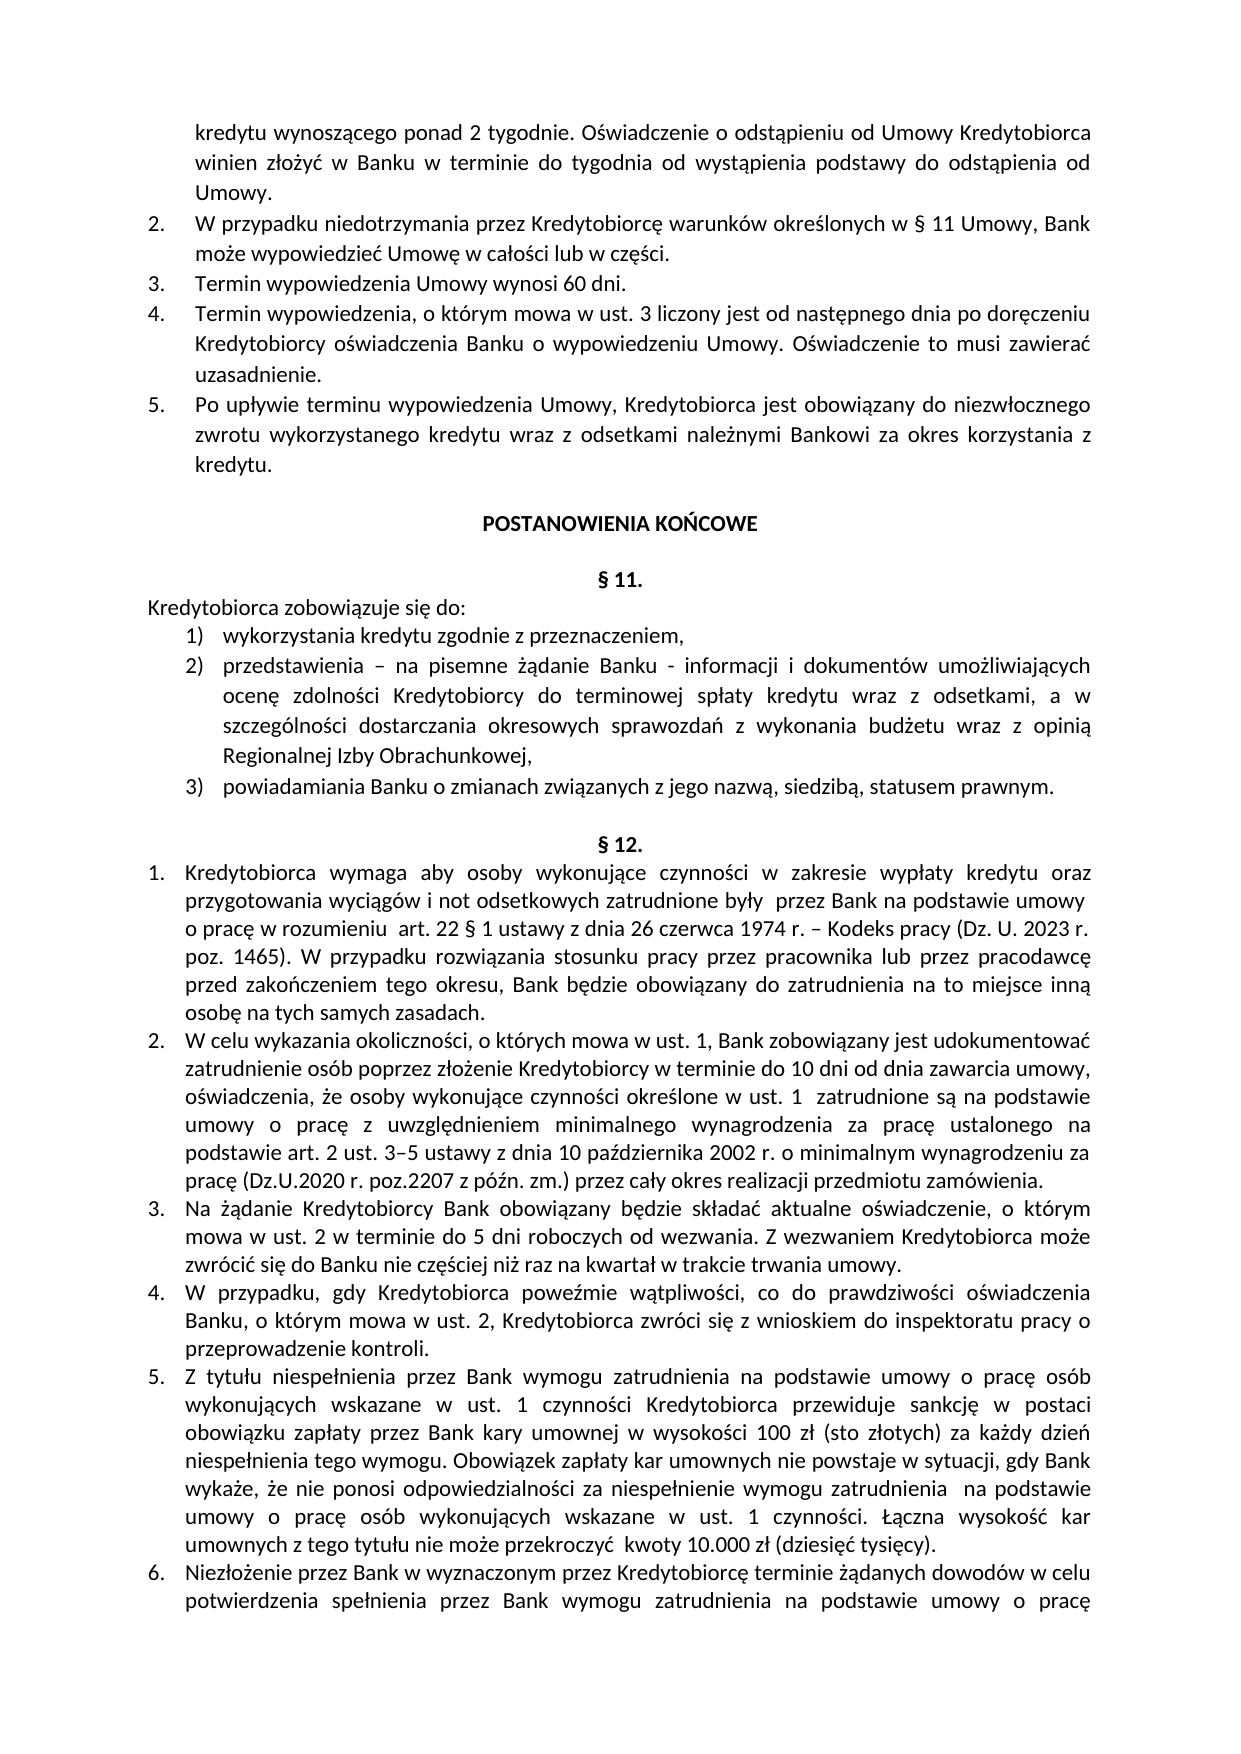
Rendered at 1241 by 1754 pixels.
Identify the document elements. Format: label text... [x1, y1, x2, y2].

text § 11. [148, 565, 1092, 593]
list W przypadku niedotrzymania przez Kredytobiorcę warunków określonych w § 11 Umowy, Bank może wypowiedzieć Umowę w całości lub w części. [148, 209, 1092, 267]
list Po upływie terminu wypowiedzenia Umowy, Kredytobiorca jest obowiązany do niezwłocznego zwrotu wykorzystanego kredytu wraz z odsetkami należnymi Bankowi za okres korzystania z kredytu. [148, 390, 1092, 478]
list Termin wypowiedzenia, o którym mowa w ust. 3 liczony jest od następnego dnia po doręczeniu Kredytobiorcy oświadczenia Banku o wypowiedzeniu Umowy. Oświadczenie to musi zawierać uzasadnienie. [148, 299, 1092, 388]
list Z tytułu niespełnienia przez Bank wymogu zatrudnienia na podstawie umowy o pracę osób wykonujących wskazane w ust. 1 czynności Kredytobiorca przewiduje sankcję w postaci obowiązku zapłaty przez Bank kary umownej w wysokości 100 zł (sto złotych) za każdy dzień niespełnienia tego wymogu. Obowiązek zapłaty kar umownych nie powstaje w sytuacji, gdy Bank wykaże, że nie ponosi odpowiedzialności za niespełnienie wymogu zatrudnienia na podstawie umowy o pracę osób wykonujących wskazane w ust. 1 czynności. Łączna wysokość kar umownych z tego tytułu nie może przekroczyć kwoty 10.000 zł (dziesięć tysięcy). [148, 1362, 1092, 1558]
text Kredytobiorca zobowiązuje się do: [148, 593, 1092, 621]
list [148, 1558, 1092, 1614]
list przedstawienia – na pisemne żądanie Banku - informacji i dokumentów umożliwiających ocenę zdolności Kredytobiorcy do terminowej spłaty kredytu wraz z odsetkami, a w szczególności dostarczania okresowych sprawozdań z wykonania budżetu wraz z opinią Regionalnej Izby Obrachunkowej, [185, 651, 1092, 769]
list W przypadku, gdy Kredytobiorca poweźmie wątpliwości, co do prawdziwości oświadczenia Banku, o którym mowa w ust. 2, Kredytobiorca zwróci się z wnioskiem do inspektoratu pracy o przeprowadzenie kontroli. [148, 1278, 1092, 1362]
list wykorzystania kredytu zgodnie z przeznaczeniem, [185, 621, 1092, 649]
list Na żądanie Kredytobiorcy Bank obowiązany będzie składać aktualne oświadczenie, o którym mowa w ust. 2 w terminie do 5 dni roboczych od wezwania. Z wezwaniem Kredytobiorca może zwrócić się do Banku nie częściej niż raz na kwartał w trakcie trwania umowy. [148, 1194, 1092, 1278]
list powiadamiania Banku o zmianach związanych z jego nazwą, siedzibą, statusem prawnym. [185, 772, 1092, 800]
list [148, 118, 1092, 207]
text POSTANOWIENIA KOŃCOWE [148, 509, 1092, 537]
text § 12. [148, 830, 1092, 858]
list W celu wykazania okoliczności, o których mowa w ust. 1, Bank zobowiązany jest udokumentować zatrudnienie osób poprzez złożenie Kredytobiorcy w terminie do 10 dni od dnia zawarcia umowy, oświadczenia, że osoby wykonujące czynności określone w ust. 1 zatrudnione są na podstawie umowy o pracę z uwzględnieniem minimalnego wynagrodzenia za pracę ustalonego na podstawie art. 2 ust. 3–5 ustawy z dnia 10 października 2002 r. o minimalnym wynagrodzeniu za pracę (Dz.U.2020 r. poz.2207 z późn. zm.) przez cały okres realizacji przedmiotu zamówienia. [148, 1026, 1092, 1194]
list Termin wypowiedzenia Umowy wynosi 60 dni. [148, 269, 1092, 297]
list Kredytobiorca wymaga aby osoby wykonujące czynności w zakresie wypłaty kredytu oraz przygotowania wyciągów i not odsetkowych zatrudnione były przez Bank na podstawie umowy o pracę w rozumieniu art. 22 § 1 ustawy z dnia 26 czerwca 1974 r. – Kodeks pracy (Dz. U. 2023 r. poz. 1465). W przypadku rozwiązania stosunku pracy przez pracownika lub przez pracodawcę przed zakończeniem tego okresu, Bank będzie obowiązany do zatrudnienia na to miejsce inną osobę na tych samych zasadach. [148, 858, 1092, 1026]
